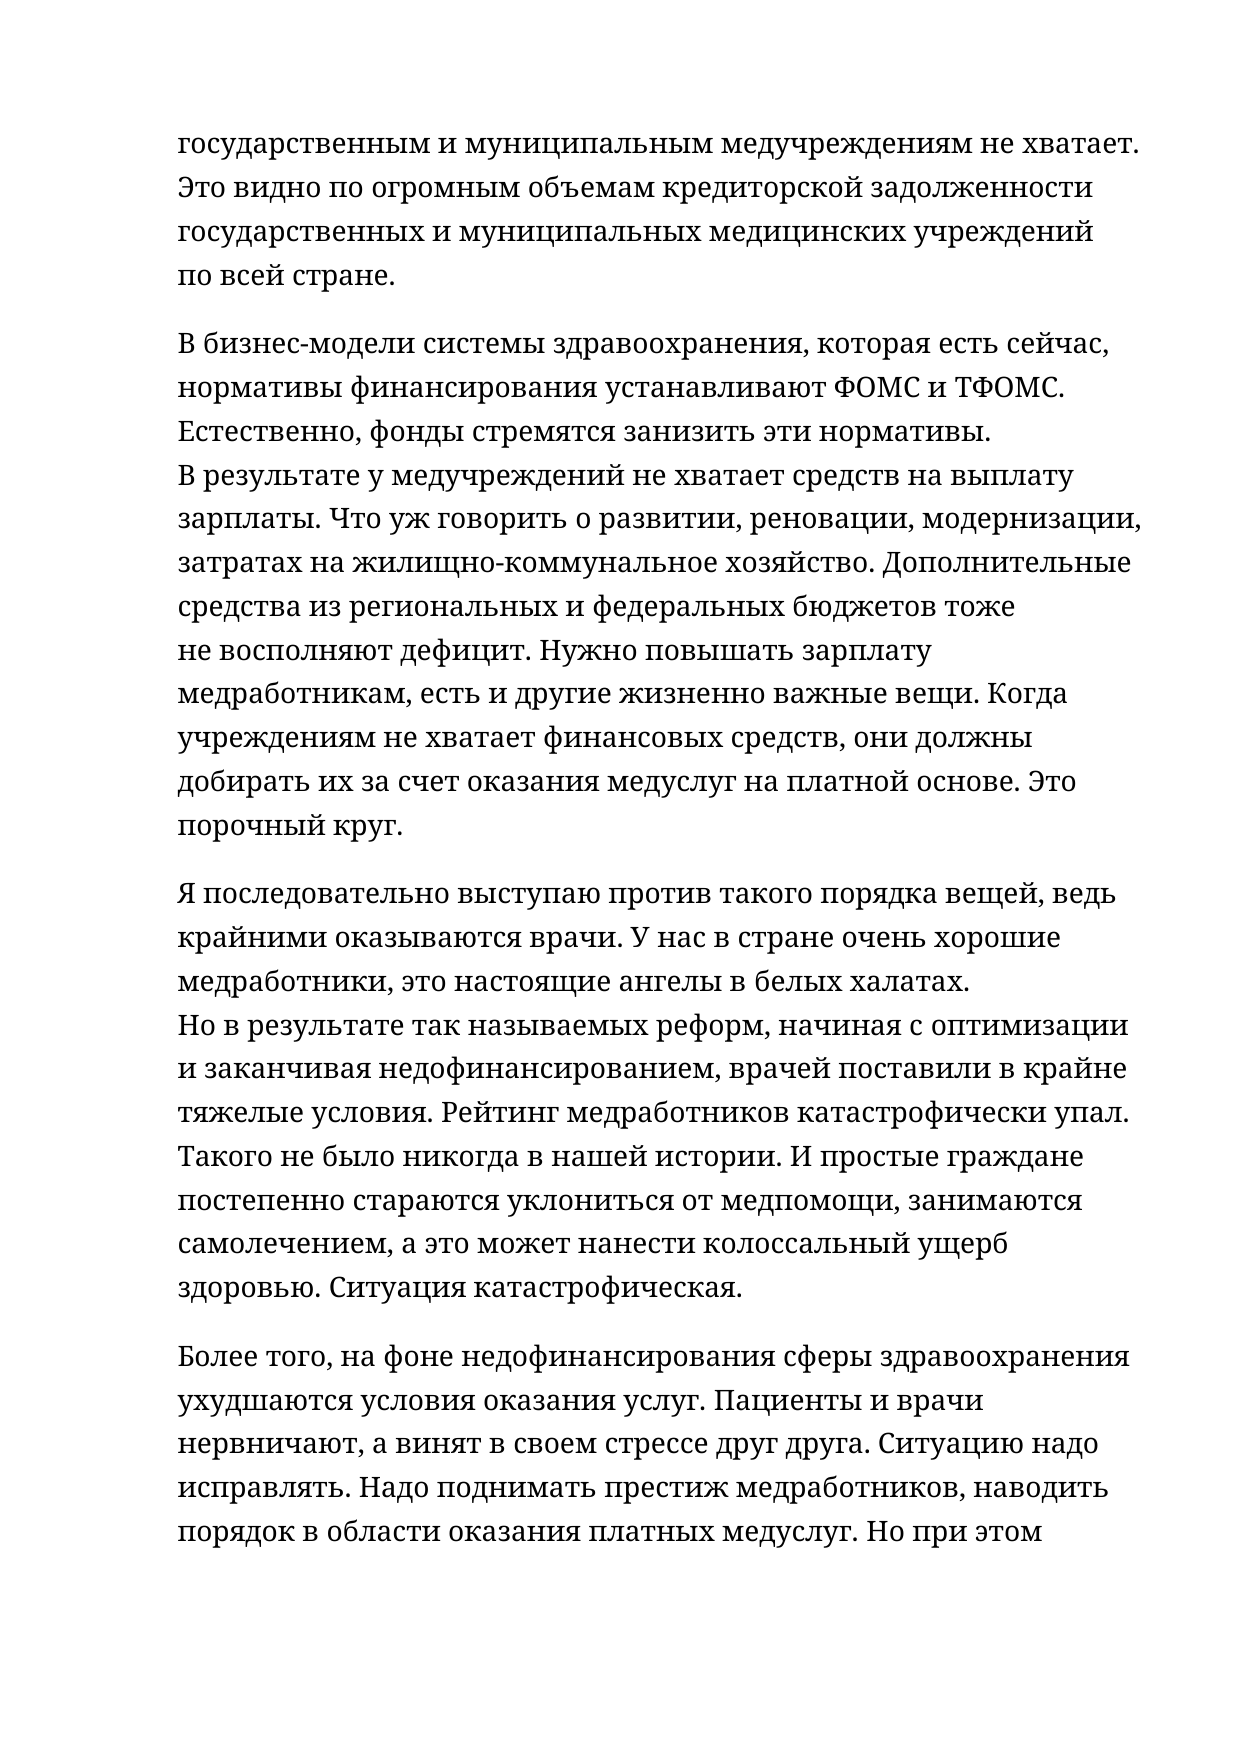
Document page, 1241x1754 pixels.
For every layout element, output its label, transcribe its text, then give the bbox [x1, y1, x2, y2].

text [177, 1331, 1152, 1549]
text Я последовательно выступаю против такого порядка вещей, ведь крайними оказываются врачи. У нас в стране очень хорошие медработники, это настоящие ангелы в белых халатах. Но в результате так называемых реформ, начиная с оптимизации и заканчивая недофинансированием, врачей поставили в крайне тяжелые условия. Рейтинг медработников катастрофически упал. Такого не было никогда в нашей истории. И простые граждане постепенно стараются уклониться от медпомощи, занимаются самолечением, а это может нанести колоссальный ущерб здоровью. Ситуация катастрофическая. [177, 868, 1152, 1306]
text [177, 118, 1152, 293]
text В бизнес-модели системы здравоохранения, которая есть сейчас, нормативы финансирования устанавливают ФОМС и ТФОМС. Естественно, фонды стремятся занизить эти нормативы. В результате у медучреждений не хватает средств на выплату зарплаты. Что уж говорить о развитии, реновации, модернизации, затратах на жилищно-коммунальное хозяйство. Дополнительные средства из региональных и федеральных бюджетов тоже не восполняют дефицит. Нужно повышать зарплату медработникам, есть и другие жизненно важные вещи. Когда учреждениям не хватает финансовых средств, они должны добирать их за счет оказания медуслуг на платной основе. Это порочный круг. [177, 318, 1152, 843]
